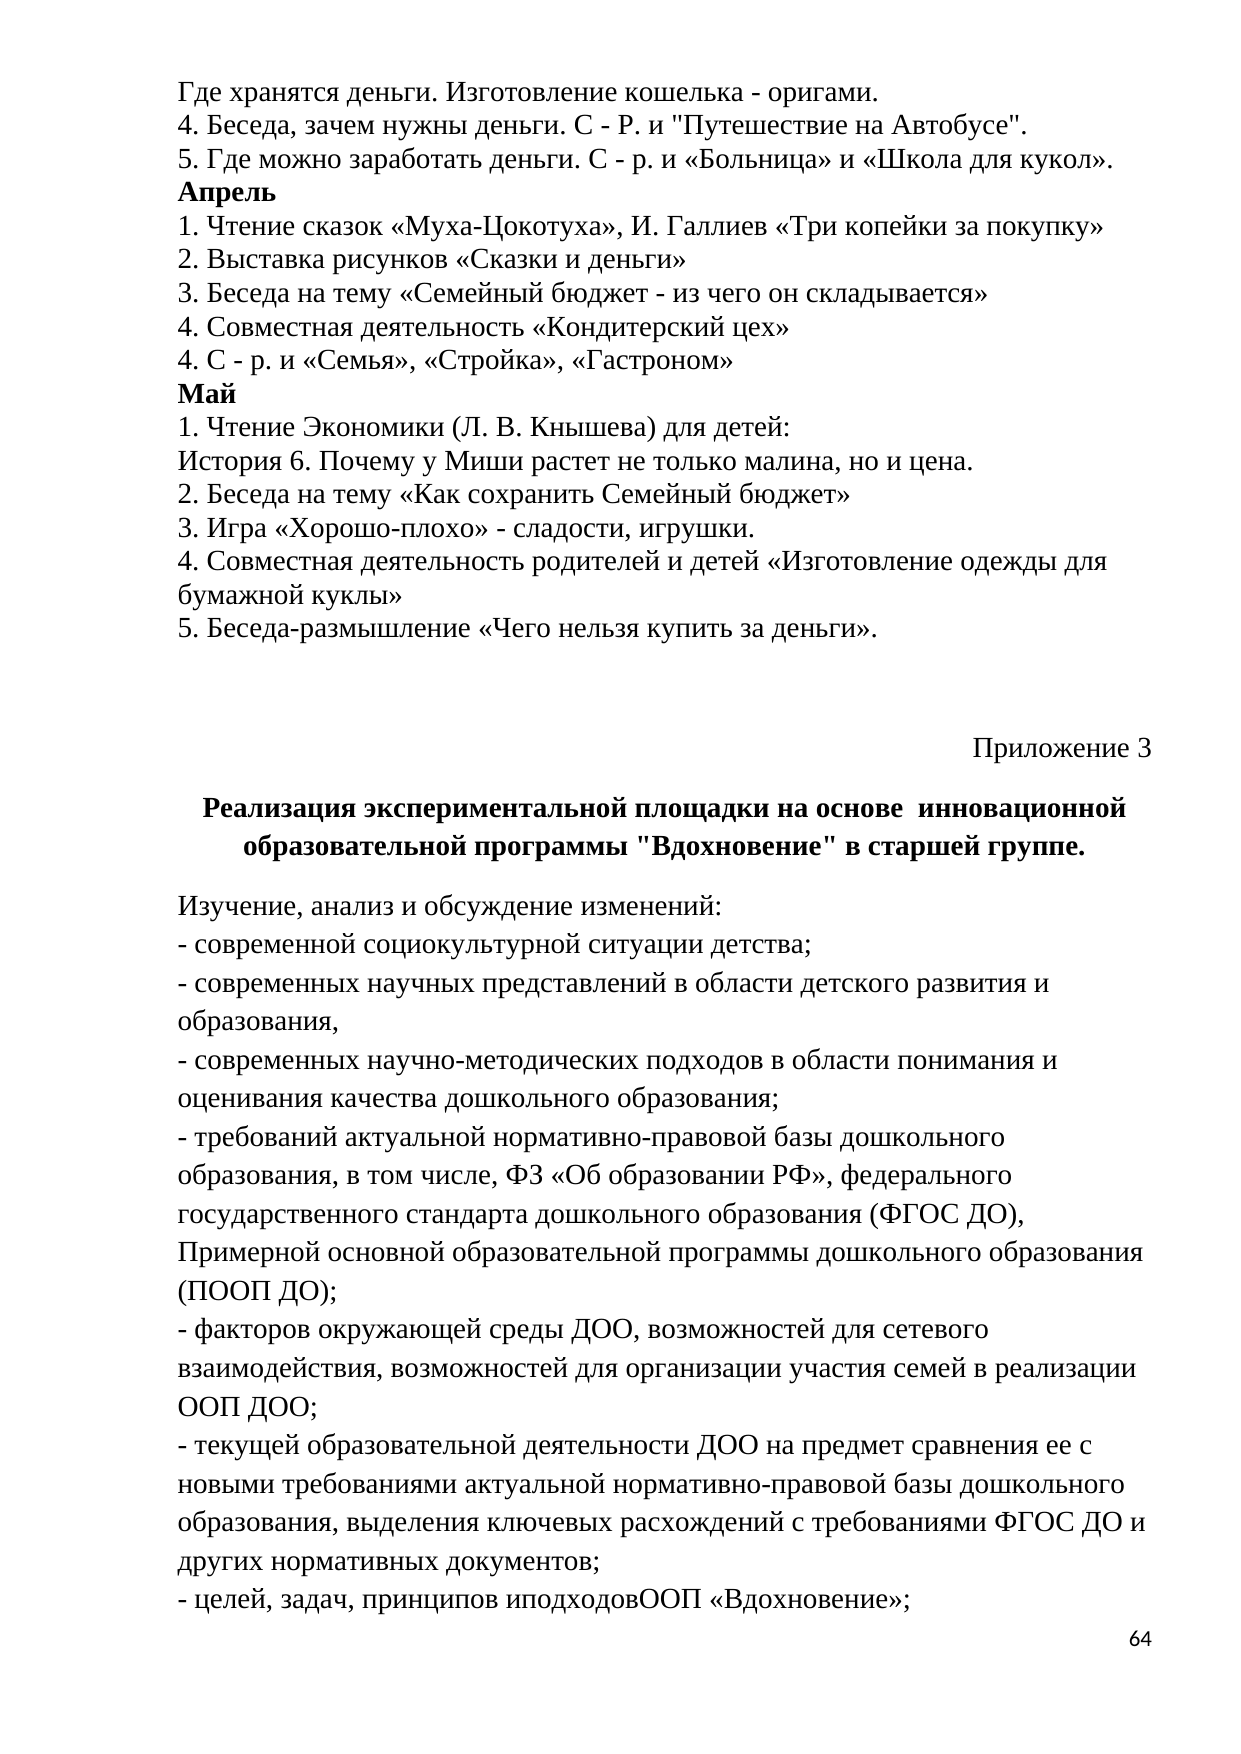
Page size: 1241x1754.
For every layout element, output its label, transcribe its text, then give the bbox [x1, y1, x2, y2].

text 4. С - р. и «Семья», «Стройка», «Гастроном» [177, 342, 1152, 376]
text - факторов окружающей среды ДОО, возможностей для сетевого взаимодействия, возможностей для организации участия семей в реализации ООП ДОО; [177, 1312, 1152, 1422]
text - современной социокультурной ситуации детства; [177, 926, 1152, 960]
text Май [177, 376, 1152, 409]
text Апрель [177, 174, 1152, 208]
text 2. Беседа на тему «Как сохранить Семейный бюджет» [177, 476, 1152, 510]
text 2. Выставка рисунков «Сказки и деньги» [177, 242, 1152, 275]
text 1. Чтение Экономики (Л. В. Кнышева) для детей: [177, 409, 1152, 443]
text Приложение 3 [177, 730, 1152, 764]
text 4. Совместная деятельность родителей и детей «Изготовление одежды для бумажной куклы» [177, 543, 1152, 611]
text 5. Где можно заработать деньги. С - р. и «Больница» и «Школа для кукол». [177, 141, 1152, 174]
text - требований актуальной нормативно-правовой базы дошкольного образования, в том числе, ФЗ «Об образовании РФ», федерального государственного стандарта дошкольного образования (ФГОС ДО), Примерной основной образовательной программы дошкольного образования (ПООП ДО); [177, 1119, 1152, 1307]
text - современных научных представлений в области детского развития и образования, [177, 965, 1152, 1037]
text - целей, задач, принципов иподходовООП «Вдохновение»; [177, 1581, 1152, 1615]
text - текущей образовательной деятельности ДОО на предмет сравнения ее с новыми требованиями актуальной нормативно-правовой базы дошкольного образования, выделения ключевых расхождений с требованиями ФГОС ДО и других нормативных документов; [177, 1427, 1152, 1576]
text 3. Игра «Хорошо-плохо» - сладости, игрушки. [177, 510, 1152, 543]
text 5. Беседа-размышление «Чего нельзя купить за деньги». [177, 611, 1152, 644]
text 4. Совместная деятельность «Кондитерский цех» [177, 309, 1152, 342]
text Реализация экспериментальной площадки на основе инновационной образовательной программы "Вдохновение" в старшей группе. [177, 790, 1152, 862]
text Где хранятся деньги. Изготовление кошелька - оригами. [177, 74, 1152, 107]
text 3. Беседа на тему «Семейный бюджет - из чего он складывается» [177, 275, 1152, 309]
text 1. Чтение сказок «Муха-Цокотуха», И. Галлиев «Три копейки за покупку» [177, 208, 1152, 242]
text Изучение, анализ и обсуждение изменений: [177, 888, 1152, 921]
text История 6. Почему у Миши растет не только малина, но и цена. [177, 443, 1152, 476]
text - современных научно-методических подходов в области понимания и оценивания качества дошкольного образования; [177, 1042, 1152, 1114]
text 4. Беседа, зачем нужны деньги. С - Р. и "Путешествие на Автобусе". [177, 107, 1152, 141]
